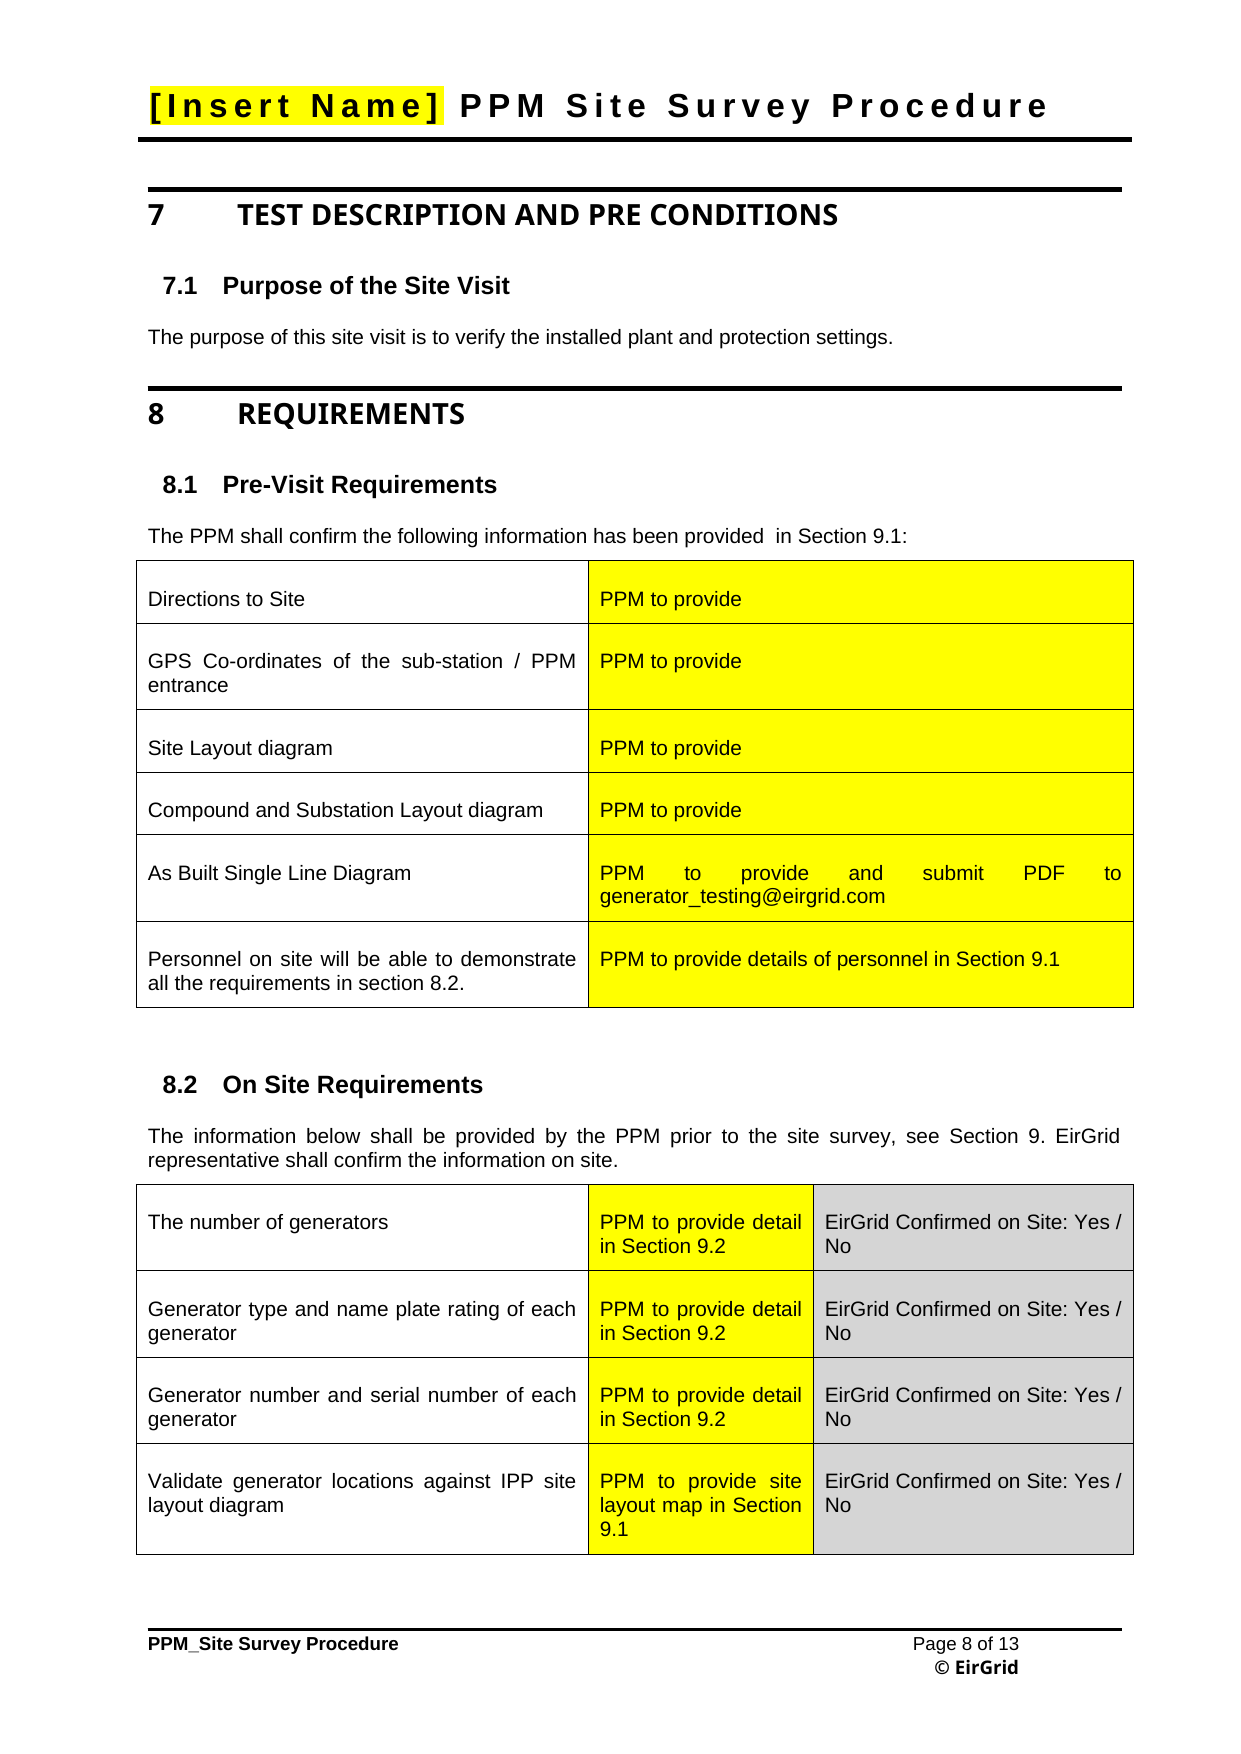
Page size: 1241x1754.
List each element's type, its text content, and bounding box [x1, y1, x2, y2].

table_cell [814, 1444, 1133, 1554]
table_cell PPM to provide [589, 710, 1133, 772]
table_cell GPS Co-ordinates of the sub-station / PPM entrance [137, 624, 588, 709]
table_header Directions to Site [137, 561, 588, 623]
table_cell EirGrid Confirmed on Site: Yes / No [814, 1271, 1133, 1357]
table_cell PPM to provide [589, 624, 1133, 709]
table_cell Validate generator locations against IPP site layout diagram [137, 1444, 588, 1554]
table_cell PPM to provide [589, 773, 1133, 834]
table_header PPM to provide detail in Section 9.2 [589, 1185, 813, 1270]
table_cell PPM to provide detail in Section 9.2 [589, 1271, 813, 1357]
table_cell PPM to provide and submit PDF to generator_testing@eirgrid.com [589, 835, 1133, 921]
table_cell Site Layout diagram [137, 710, 588, 772]
table_cell Compound and Substation Layout diagram [137, 773, 588, 834]
table_cell As Built Single Line Diagram [137, 835, 588, 921]
table_cell Generator type and name plate rating of each generator [137, 1271, 588, 1357]
text The information below shall be provided by the PPM prior to the site survey, see Section 9. EirGrid representative shall confirm the information on site. [148, 1123, 1122, 1171]
table_cell PPM to provide site layout map in Section 9.1 [589, 1444, 813, 1554]
table_header The number of generators [137, 1185, 588, 1270]
table_cell Generator number and serial number of each generator [137, 1358, 588, 1443]
text The PPM shall confirm the following information has been provided in Section 9.1: [148, 524, 1122, 548]
table_cell EirGrid Confirmed on Site: Yes / No [814, 1358, 1133, 1443]
table_header EirGrid Confirmed on Site: Yes / No [814, 1185, 1133, 1270]
table_cell Personnel on site will be able to demonstrate all the requirements in section 8.2. [137, 922, 588, 1007]
subtitle Pre-Visit Requirements [162, 470, 1122, 499]
subtitle On Site Requirements [162, 1070, 1122, 1098]
table_cell PPM to provide details of personnel in Section 9.1 [589, 922, 1133, 1007]
table_header PPM to provide [589, 561, 1133, 623]
subtitle Test Description and Pre Conditions [148, 192, 1122, 233]
table_cell PPM to provide detail in Section 9.2 [589, 1358, 813, 1443]
subtitle Purpose of the Site Visit [162, 271, 1122, 300]
text The purpose of this site visit is to verify the installed plant and protection settings. [148, 325, 1122, 349]
subtitle Requirements [148, 391, 1122, 433]
